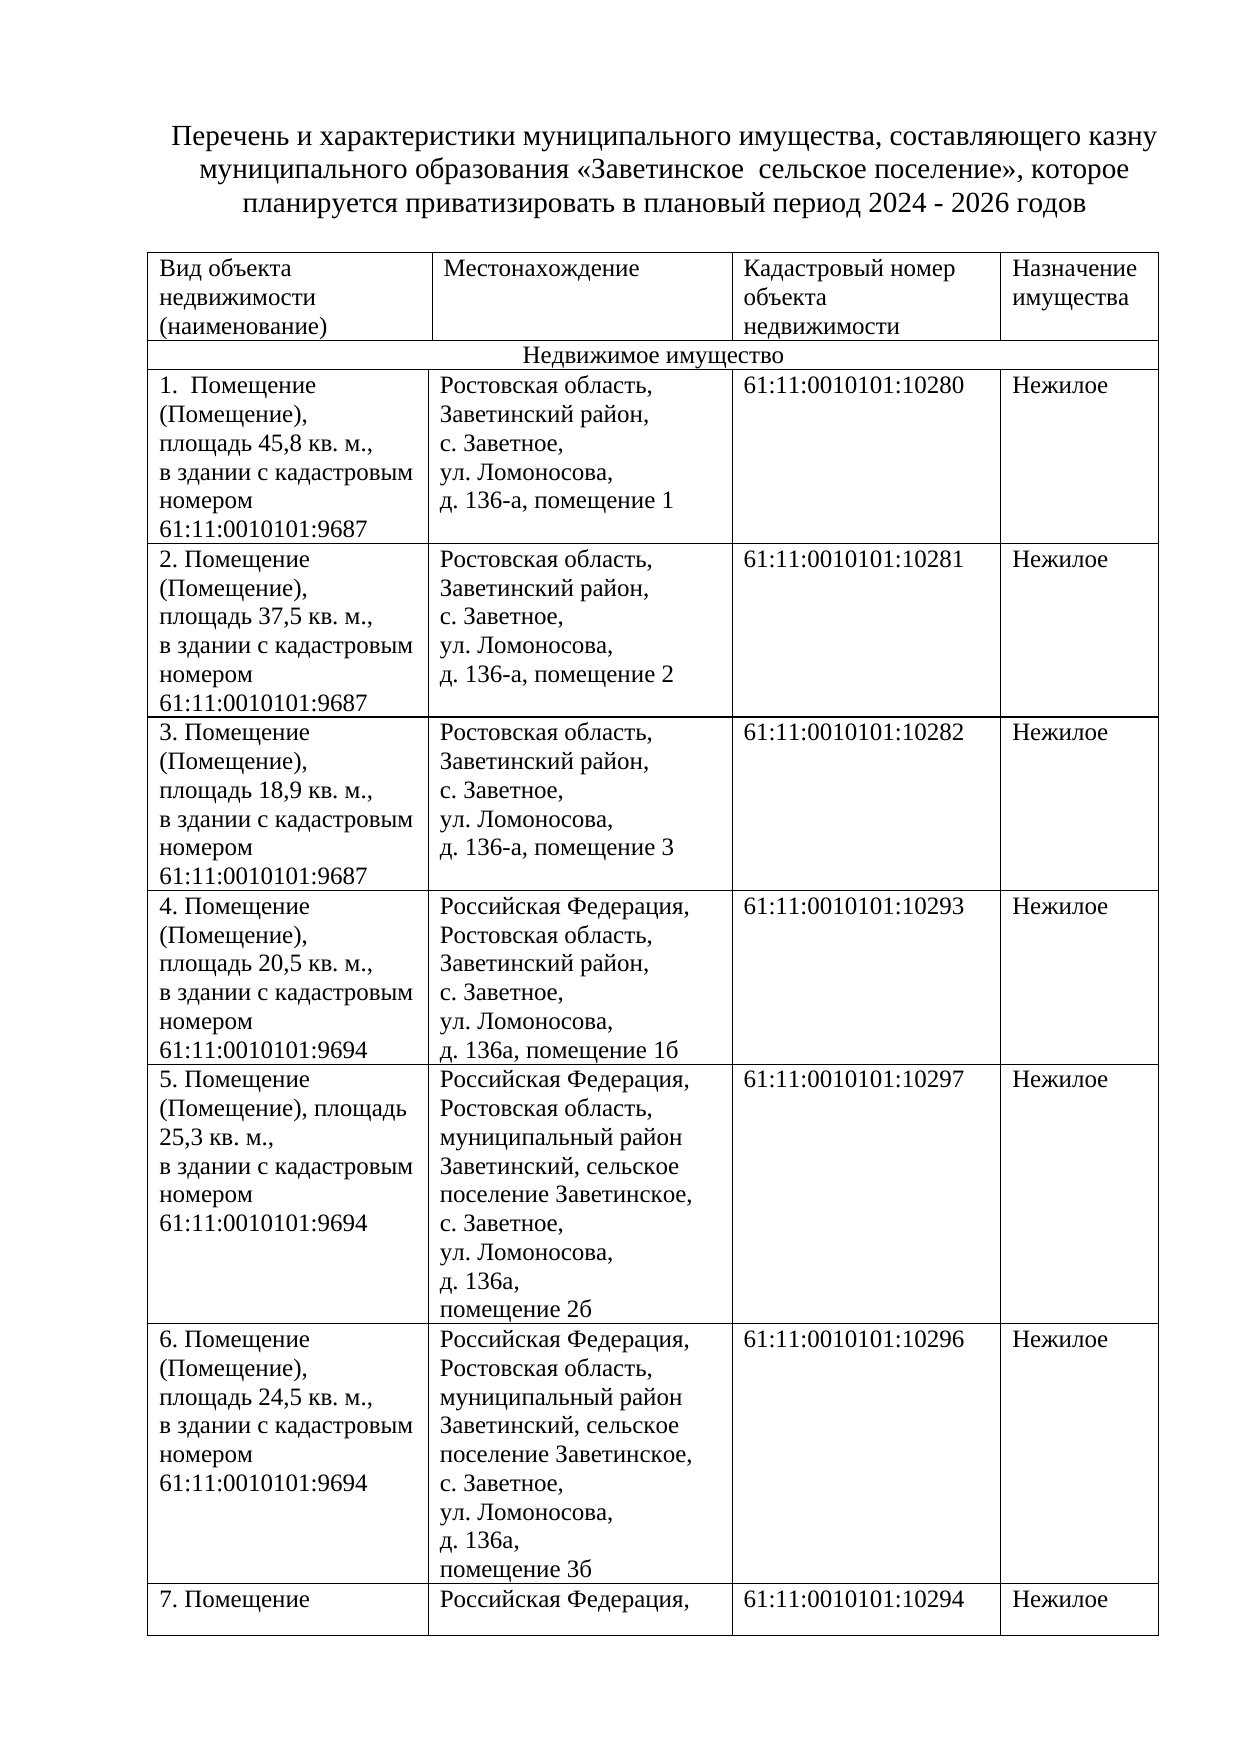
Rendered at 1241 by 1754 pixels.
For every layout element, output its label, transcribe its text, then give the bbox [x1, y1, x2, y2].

table_cell Нежилое [1001, 1065, 1158, 1323]
table_header Кадастровый номер объекта недвижимости [733, 253, 1000, 339]
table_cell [429, 1584, 732, 1635]
table_cell Нежилое [1001, 1584, 1158, 1635]
table_cell 61:11:0010101:10294 [733, 1584, 1000, 1635]
table_cell 5. Помещение (Помещение), площадь 25,3 кв. м., в здании с кадастровым номером 61:11:0010101:9694 [148, 1065, 428, 1323]
table_cell 3. Помещение (Помещение), площадь 18,9 кв. м., в здании с кадастровым номером 61:11:0010101:9687 [148, 718, 428, 890]
table_cell Ростовская область, Заветинский район, с. Заветное, ул. Ломоносова, д. 136-а, помещение 2 [429, 544, 732, 716]
table_cell Российская Федерация, Ростовская область, муниципальный район Заветинский, сельское поселение Заветинское, с. Заветное, ул. Ломоносова, д. 136а, помещение 2б [429, 1065, 732, 1323]
table_header Назначение имущества [1001, 253, 1158, 339]
table_cell 61:11:0010101:10296 [733, 1324, 1000, 1583]
table_header Местонахождение [433, 253, 732, 339]
table_cell Российская Федерация, Ростовская область, муниципальный район Заветинский, сельское поселение Заветинское, с. Заветное, ул. Ломоносова, д. 136а, помещение 3б [429, 1324, 732, 1583]
table_cell Нежилое [1001, 1324, 1158, 1583]
table_cell Российская Федерация, Ростовская область, Заветинский район, с. Заветное, ул. Ломоносова, д. 136а, помещение 1б [429, 891, 732, 1063]
table_cell 1. Помещение (Помещение), площадь 45,8 кв. м., в здании с кадастровым номером 61:11:0010101:9687 [148, 370, 428, 543]
table_cell 61:11:0010101:10297 [733, 1065, 1000, 1323]
table_cell 61:11:0010101:10281 [733, 544, 1000, 716]
table_cell 2. Помещение (Помещение), площадь 37,5 кв. м., в здании с кадастровым номером 61:11:0010101:9687 [148, 544, 428, 716]
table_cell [148, 1584, 428, 1635]
table_cell Нежилое [1001, 370, 1158, 543]
table_cell Недвижимое имущество [148, 341, 1158, 369]
table_cell 61:11:0010101:10282 [733, 718, 1000, 890]
table_cell Нежилое [1001, 891, 1158, 1063]
table_cell Нежилое [1001, 544, 1158, 716]
table_cell 61:11:0010101:10293 [733, 891, 1000, 1063]
table_cell Ростовская область, Заветинский район, с. Заветное, ул. Ломоносова, д. 136-а, помещение 1 [429, 370, 732, 543]
table_cell 61:11:0010101:10280 [733, 370, 1000, 543]
table_cell Нежилое [1001, 718, 1158, 890]
table_cell 6. Помещение (Помещение), площадь 24,5 кв. м., в здании с кадастровым номером 61:11:0010101:9694 [148, 1324, 428, 1583]
table_cell Ростовская область, Заветинский район, с. Заветное, ул. Ломоносова, д. 136-а, помещение 3 [429, 718, 732, 890]
text Перечень и характеристики муниципального имущества, составляющего казну муниципального образования «Заветинское сельское поселение», которое планируется приватизировать в плановый период 2024 - 2026 годов [148, 118, 1181, 219]
table_header Вид объекта недвижимости (наименование) [148, 253, 432, 339]
table_cell 4. Помещение (Помещение), площадь 20,5 кв. м., в здании с кадастровым номером 61:11:0010101:9694 [148, 891, 428, 1063]
